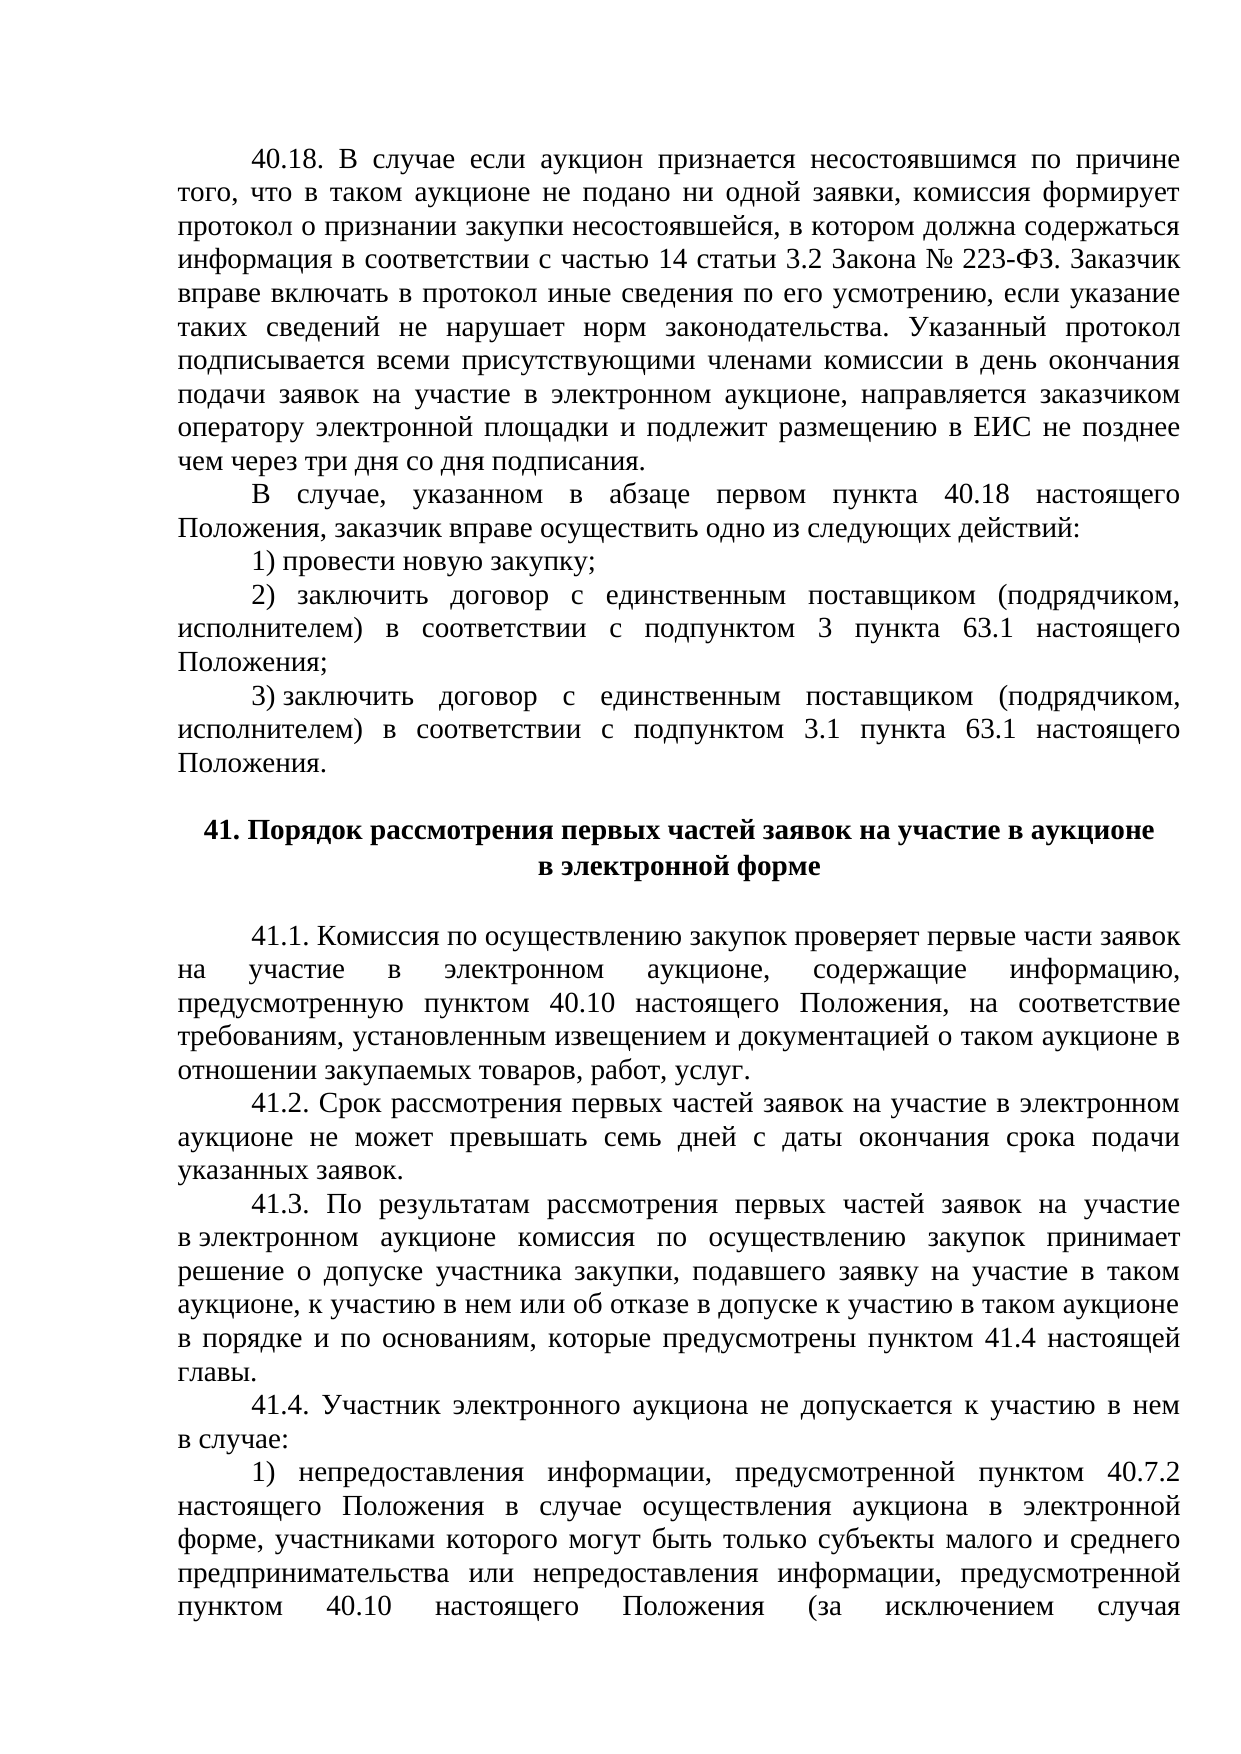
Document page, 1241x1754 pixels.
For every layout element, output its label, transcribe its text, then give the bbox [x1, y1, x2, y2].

text 40.18. В случае если аукцион признается несостоявшимся по причине того, что в таком аукционе не подано ни одной заявки, комиссия формирует протокол о признании закупки несостоявшейся, в котором должна содержаться информация в соответствии с частью 14 статьи 3.2 Закона № 223-ФЗ. Заказчик вправе включать в протокол иные сведения по его усмотрению, если указание таких сведений не нарушает норм законодательства. Указанный протокол подписывается всеми присутствующими членами комиссии в день окончания подачи заявок на участие в электронном аукционе, направляется заказчиком оператору электронной площадки и подлежит размещению в ЕИС не позднее чем через три дня со дня подписания. [177, 141, 1181, 476]
text 1) провести новую закупку; [177, 543, 1181, 577]
text 41.4. Участник электронного аукциона не допускается к участию в нем в случае: [177, 1387, 1181, 1454]
text 41.3. По результатам рассмотрения первых частей заявок на участие в электронном аукционе комиссия по осуществлению закупок принимает решение о допуске участника закупки, подавшего заявку на участие в таком аукционе, к участию в нем или об отказе в допуске к участию в таком аукционе в порядке и по основаниям, которые предусмотрены пунктом 41.4 настоящей главы. [177, 1186, 1181, 1387]
text 3) заключить договор с единственным поставщиком (подрядчиком, исполнителем) в соответствии с подпунктом 3.1 пункта 63.1 настоящего Положения. [177, 678, 1181, 778]
text 41.1. Комиссия по осуществлению закупок проверяет первые части заявок на участие в электронном аукционе, содержащие информацию, предусмотренную пунктом 40.10 настоящего Положения, на соответствие требованиям, установленным извещением и документацией о таком аукционе в отношении закупаемых товаров, работ, услуг. [177, 918, 1181, 1085]
text 2) заключить договор с единственным поставщиком (подрядчиком, исполнителем) в соответствии с подпунктом 3 пункта 63.1 настоящего Положения; [177, 577, 1181, 678]
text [177, 1454, 1181, 1622]
text 41.2. Срок рассмотрения первых частей заявок на участие в электронном аукционе не может превышать семь дней с даты окончания срока подачи указанных заявок. [177, 1085, 1181, 1186]
text 41. Порядок рассмотрения первых частей заявок на участие в аукционе в электронной форме [177, 812, 1181, 881]
text В случае, указанном в абзаце первом пункта 40.18 настоящего Положения, заказчик вправе осуществить одно из следующих действий: [177, 476, 1181, 543]
